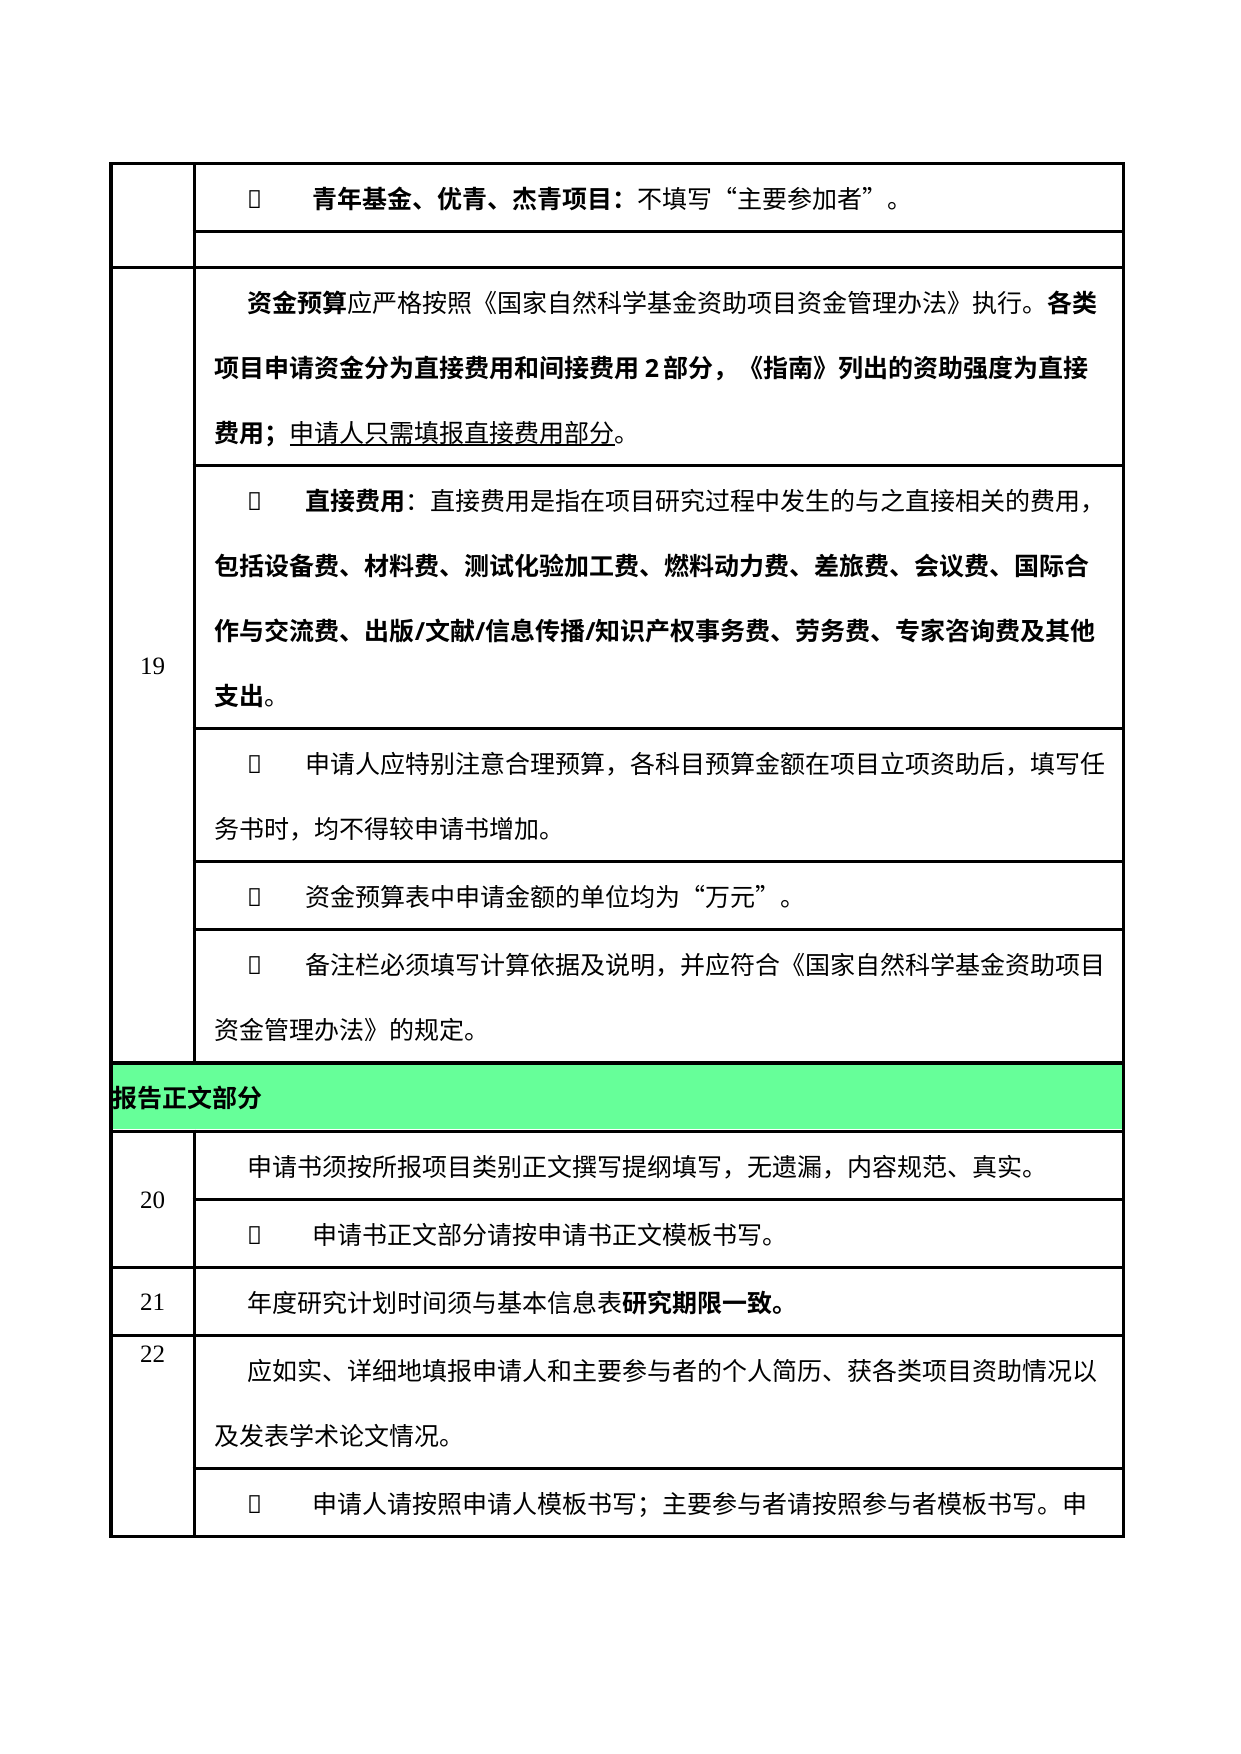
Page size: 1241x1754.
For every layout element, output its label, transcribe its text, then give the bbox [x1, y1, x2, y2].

table_cell 21 [113, 1269, 193, 1334]
table_cell 22 [113, 1337, 193, 1535]
table_cell 18 [113, 165, 193, 266]
table_cell 20 [113, 1133, 193, 1266]
table_cell  申请书正文部分请按申请书正文模板书写。 [196, 1201, 1122, 1266]
table_cell  直接费用：直接费用是指在项目研究过程中发生的与之直接相关的费用，包括设备费、材料费、测试化验加工费、燃料动力费、差旅费、会议费、国际合作与交流费、出版/文献/信息传播/知识产权事务费、劳务费、专家咨询费及其他支出。 [196, 467, 1122, 727]
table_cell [196, 1470, 1122, 1535]
table_cell 19 [113, 269, 193, 1061]
table_cell 应如实、详细地填报申请人和主要参与者的个人简历、获各类项目资助情况以及发表学术论文情况。 [196, 1337, 1122, 1467]
table_cell  申请人应特别注意合理预算，各科目预算金额在项目立项资助后，填写任务书时，均不得较申请书增加。 [196, 730, 1122, 860]
table_cell  备注栏必须填写计算依据及说明，并应符合《国家自然科学基金资助项目资金管理办法》的规定。 [196, 931, 1122, 1061]
table_cell  资金预算表中申请金额的单位均为“万元”。 [196, 863, 1122, 928]
table_cell 报告正文部分 [113, 1065, 1122, 1129]
table_cell [196, 233, 1122, 266]
table_cell 年度研究计划时间须与基本信息表研究期限一致。 [196, 1269, 1122, 1334]
table_cell  青年基金、优青、杰青项目：不填写“主要参加者”。 [196, 165, 1122, 230]
table_cell 申请书须按所报项目类别正文撰写提纲填写，无遗漏，内容规范、真实。 [196, 1133, 1122, 1198]
table_cell 资金预算应严格按照《国家自然科学基金资助项目资金管理办法》执行。各类项目申请资金分为直接费用和间接费用2部分，《指南》列出的资助强度为直接费用；申请人只需填报直接费用部分。 [196, 269, 1122, 464]
